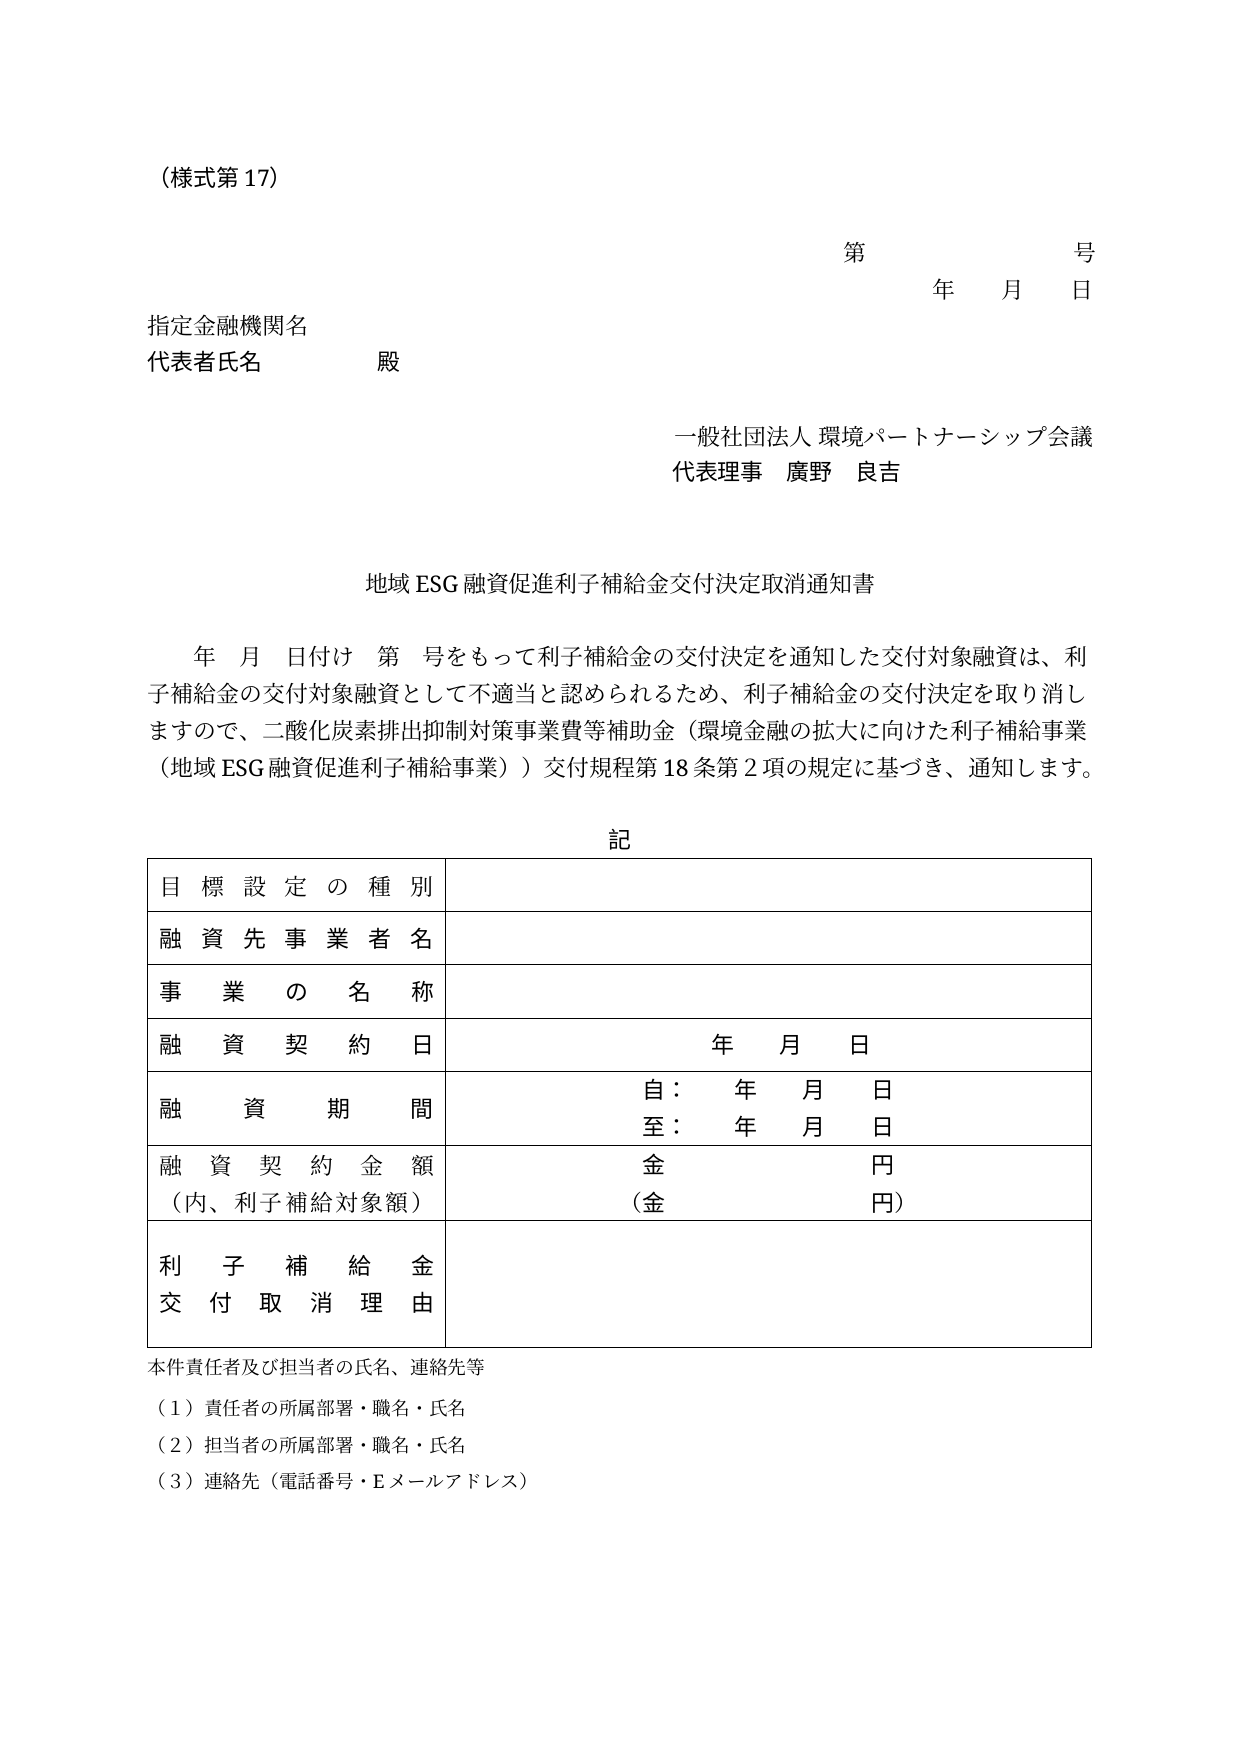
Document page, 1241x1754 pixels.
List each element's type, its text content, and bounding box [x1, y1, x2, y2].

table_cell 利子補給金 交付取消理由 [148, 1221, 445, 1347]
table_cell 事業の名称 [148, 965, 445, 1017]
text （様式第17） [148, 159, 1092, 196]
text 代表理事 廣野 良吉 [498, 454, 901, 490]
table_cell 自： 年 月 日 至： 年 月 日 [446, 1072, 1091, 1145]
table_cell 年 月 日 [446, 1019, 1091, 1071]
text 年 月 日付け 第 号をもって利子補給金の交付決定を通知した交付対象融資は、利子補給金の交付対象融資として不適当と認められるため、利子補給金の交付決定を取り消しますので、二酸化炭素排出抑制対策事業費等補助金（環境金融の拡大に向けた利子補給事業（地域ESG融資促進利子補給事業））交付規程第18条第２項の規定に基づき、通知します。 [148, 637, 1092, 784]
table_header 目標設定の種別 [148, 859, 445, 911]
text 年 月 日 [148, 270, 1092, 307]
text 一般社団法人 環境パートナーシップ会議 [498, 417, 1093, 454]
table_cell 金 円 （金 円） [446, 1146, 1091, 1220]
text （１）責任者の所属部署・職名・氏名 [148, 1389, 1092, 1426]
text （３）連絡先（電話番号・Eメールアドレス） [148, 1462, 1092, 1499]
text 指定金融機関名 [148, 307, 1092, 343]
table_cell 融資先事業者名 [148, 912, 445, 964]
text （２）担当者の所属部署・職名・氏名 [148, 1426, 1092, 1462]
text 代表者氏名 殿 [148, 343, 1092, 380]
text 記 [148, 821, 1092, 858]
text 地域ESG融資促進利子補給金交付決定取消通知書 [148, 564, 1092, 601]
table_cell [446, 965, 1091, 1017]
text 本件責任者及び担当者の氏名、連絡先等 [148, 1348, 1092, 1385]
table_cell 融資契約日 [148, 1019, 445, 1071]
table_header [446, 859, 1091, 911]
text 第 号 [148, 233, 1096, 270]
table_cell [446, 1221, 1091, 1347]
table_cell 融資期間 [148, 1072, 445, 1145]
table_cell [446, 912, 1091, 964]
table_cell 融資契約金額 （内、利子補給対象額） [148, 1146, 445, 1220]
